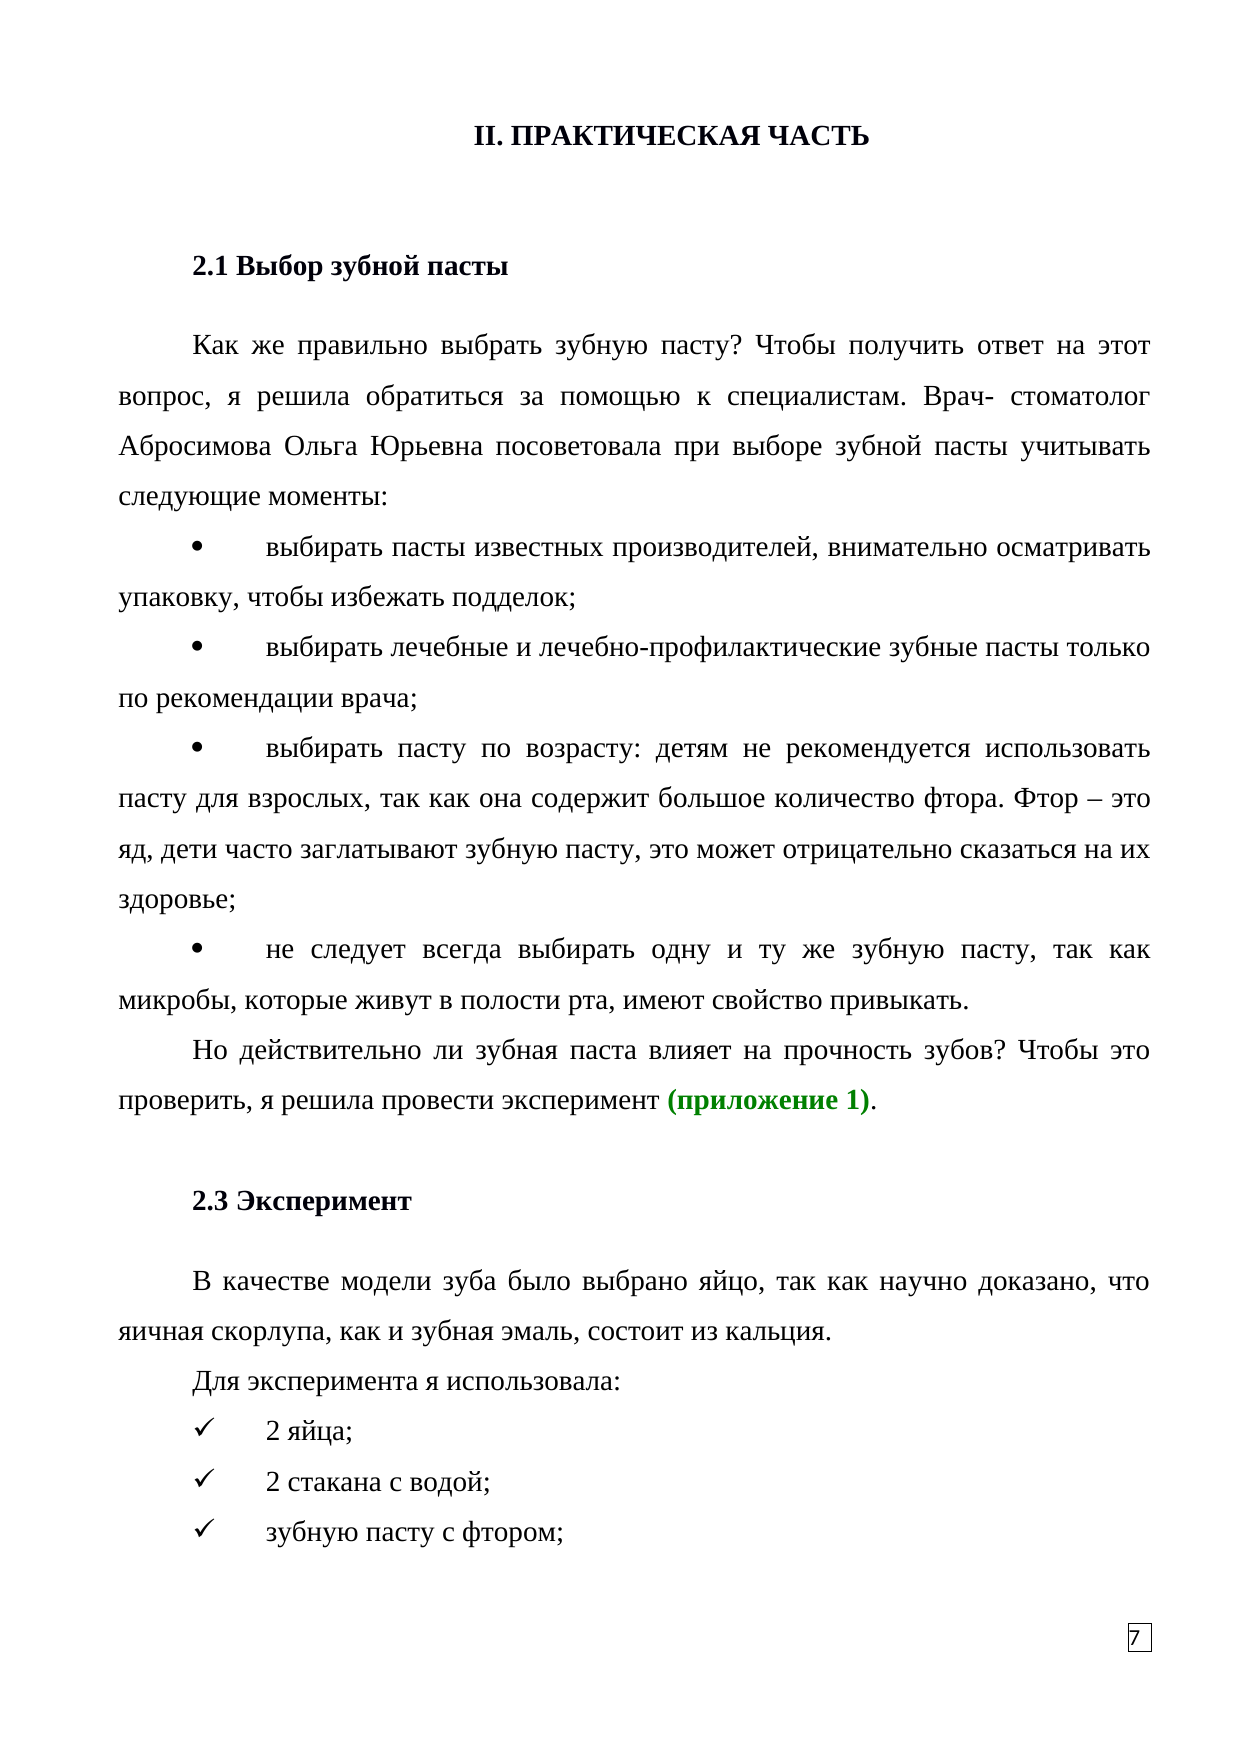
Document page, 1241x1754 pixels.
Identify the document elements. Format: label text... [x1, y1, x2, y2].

text В качестве модели зуба было выбрано яйцо, так как научно доказано, что яичная скорлупа, как и зубная эмаль, состоит из кальция. [118, 1263, 1152, 1346]
text Как же правильно выбрать зубную пасту? Чтобы получить ответ на этот вопрос, я решила обратиться за помощью к специалистам. Врач- стоматолог Абросимова Ольга Юрьевна посоветовала при выборе зубной пасты учитывать следующие моменты: [118, 327, 1152, 512]
subtitle II. ПРАКТИЧЕСКАЯ ЧАСТЬ [118, 118, 1152, 152]
list не следует всегда выбирать одну и ту же зубную пасту, так как микробы, которые живут в полости рта, имеют свойство привыкать. [118, 931, 1152, 1015]
list зубную пасту с фтором; [118, 1514, 1152, 1548]
list выбирать пасту по возрасту: детям не рекомендуется использовать пасту для взрослых, так как она содержит большое количество фтора. Фтор – это яд, дети часто заглатывают зубную пасту, это может отрицательно сказаться на их здоровье; [118, 730, 1152, 915]
subtitle 2.1 Выбор зубной пасты [118, 248, 1152, 281]
list 2 стакана с водой; [118, 1464, 1152, 1498]
subtitle 2.3 Эксперимент [118, 1183, 1152, 1217]
list выбирать пасты известных производителей, внимательно осматривать упаковку, чтобы избежать подделок; [118, 529, 1152, 613]
text Для эксперимента я использовала: [118, 1363, 1152, 1397]
list 2 яйца; [118, 1413, 1152, 1447]
list выбирать лечебные и лечебно-профилактические зубные пасты только по рекомендации врача; [118, 629, 1152, 713]
list Но действительно ли зубная паста влияет на прочность зубов? Чтобы это проверить, я решила провести эксперимент (приложение 1). [118, 1032, 1152, 1116]
